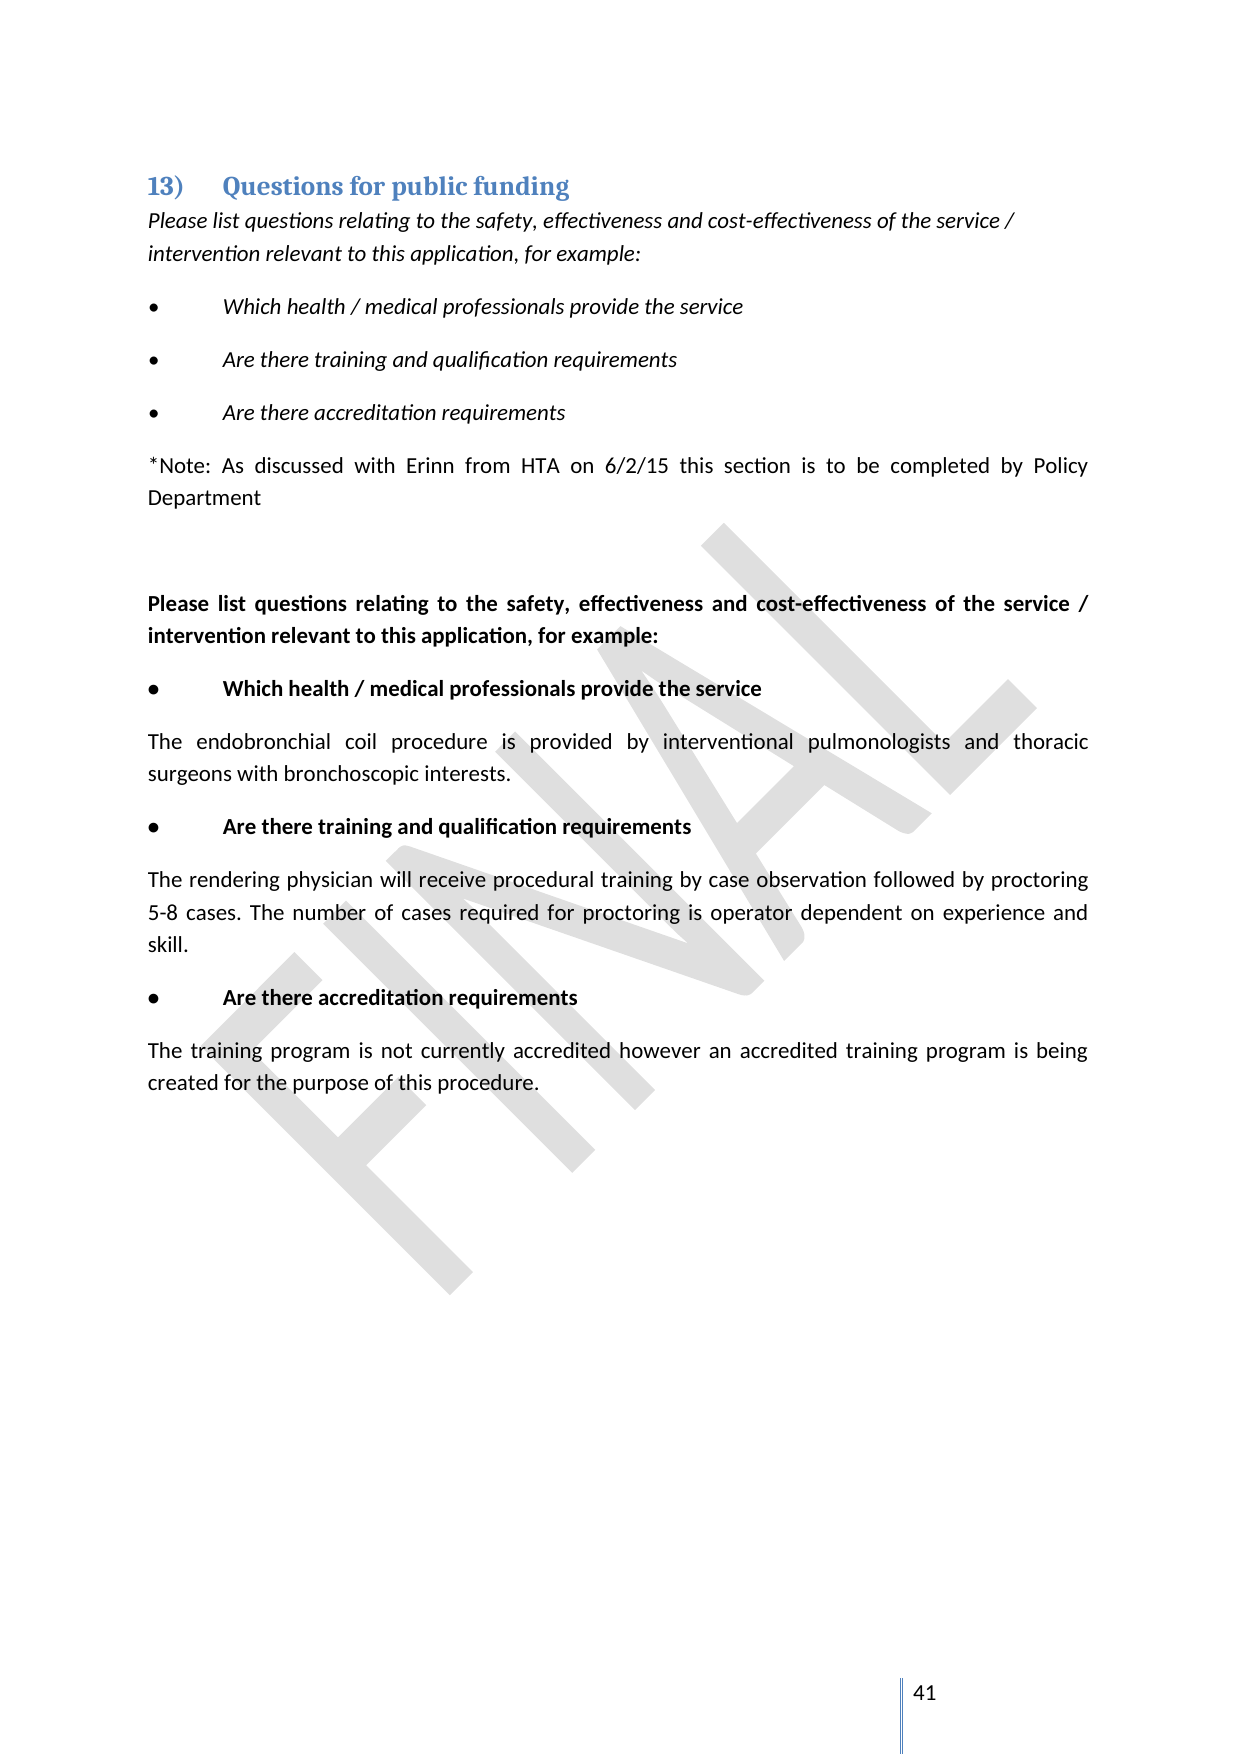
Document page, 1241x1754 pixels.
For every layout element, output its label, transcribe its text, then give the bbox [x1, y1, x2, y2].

text The rendering physician will receive procedural training by case observation followed by proctoring 5-8 cases. The number of cases required for proctoring is operator dependent on experience and skill. [148, 866, 1090, 958]
subtitle 13) Questions for public funding [148, 171, 1090, 202]
text • Are there accreditation requirements [148, 398, 1090, 426]
text Please list questions relating to the safety, effectiveness and cost-effectiveness of the service / intervention relevant to this application, for example: [148, 589, 1090, 649]
text • Are there training and qualification requirements [148, 345, 1090, 373]
text The training program is not currently accredited however an accredited training program is being created for the purpose of this procedure. [148, 1036, 1090, 1096]
text • Which health / medical professionals provide the service [148, 674, 1090, 702]
text • Are there training and qualification requirements [148, 812, 1090, 841]
text The endobronchial coil procedure is provided by interventional pulmonologists and thoracic surgeons with bronchoscopic interests. [148, 727, 1090, 787]
text • Which health / medical professionals provide the service [148, 292, 1090, 320]
text *Note: As discussed with Erinn from HTA on 6/2/15 this section is to be completed by Policy Department [148, 451, 1090, 511]
text • Are there accreditation requirements [148, 983, 1090, 1011]
text Please list questions relating to the safety, effectiveness and cost-effectiveness of the service / intervention relevant to this application, for example: [148, 207, 1090, 267]
